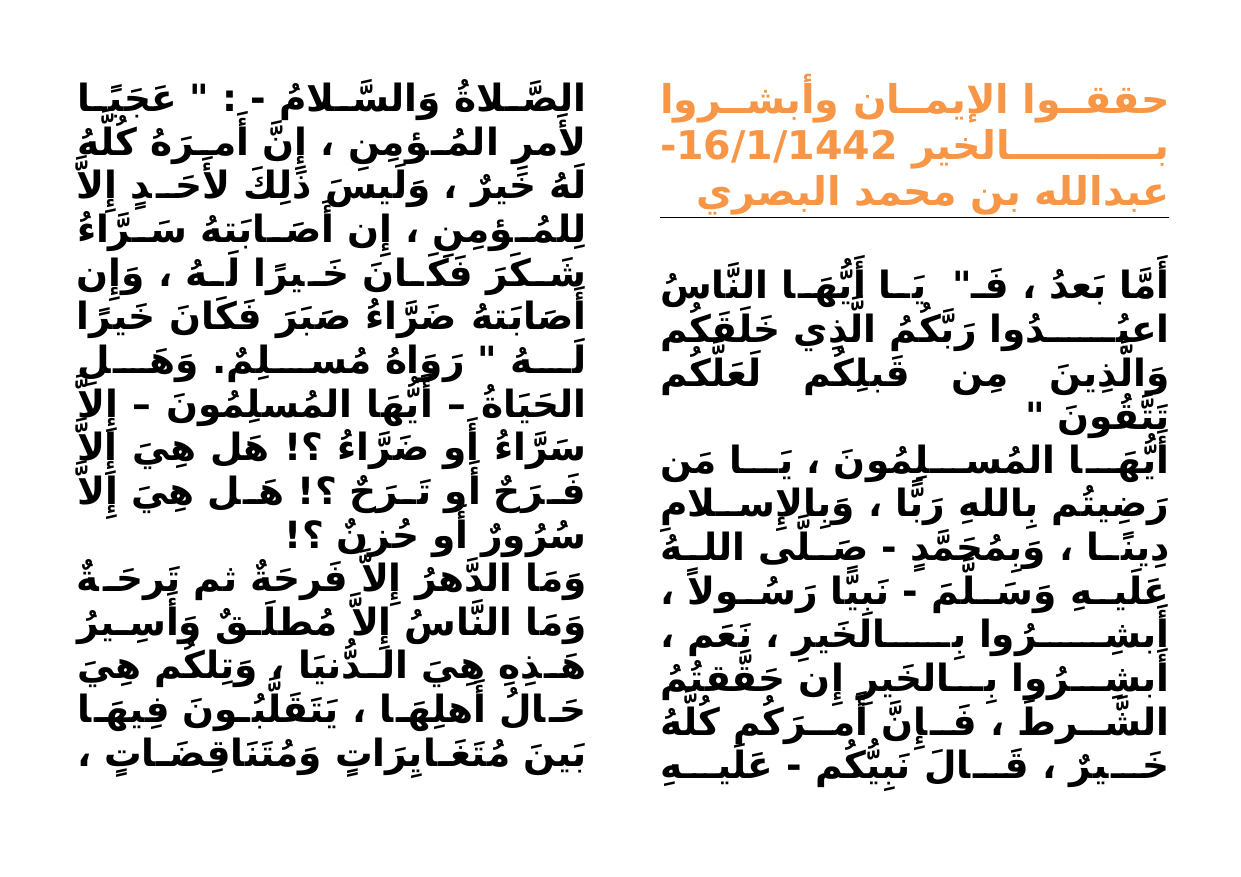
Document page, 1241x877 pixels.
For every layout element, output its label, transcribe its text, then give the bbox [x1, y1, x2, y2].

text أَمَّا بَعدُ ، فَـ" يَا أَيُّهَا النَّاسُ اعبُدُوا رَبَّكُمُ الَّذِي خَلَقَكُم وَالَّذِينَ مِن قَبلِكُم لَعَلَّكُم تَتَّقُونَ " [660, 264, 1169, 438]
text أَيُّهَا المُسلِمُونَ ، يَا مَن رَضِيتُم بِاللهِ رَبًّا ، وَبِالإِسلامِ دِينًا ، وَبِمُحَمَّدٍ - صَلَّى اللهُ عَلَيهِ وَسَلَّمَ - نَبِيًّا رَسُولاً ، أَبشِرُوا بِالخَيرِ ، نَعَم ، أَبشِرُوا بِالخَيرِ إِن حَقَّقتُمُ الشَّرطَ ، فَإِنَّ أَمرَكُم كُلَّهُ خَيرٌ ، قَالَ نَبِيُّكُم - عَلَيهِ الصَّلاةُ وَالسَّلامُ - : " عَجَبًا لأَمرِ المُؤمِنِ ، إِنَّ أَمرَهُ كُلَّهُ لَهُ خَيرٌ ، وَلَيسَ ذَلِكَ لأَحَدٍ إِلاَّ لِلمُؤمِنِ ، إِن أَصَابَتهُ سَرَّاءُ شَكَرَ فَكَانَ خَيرًا لَهُ ، وَإِن أَصَابَتهُ ضَرَّاءُ صَبَرَ فَكَانَ خَيرًا لَهُ " رَوَاهُ مُسلِمٌ. وَهَلِ الحَيَاةُ – أَيُّهَا المُسلِمُونَ – إِلاَّ سَرَّاءُ أَو ضَرَّاءُ ؟! هَل هِيَ إِلاَّ فَرَحٌ أَو تَرَحٌ ؟! هَل هِيَ إِلاَّ سُرُورٌ أَو حُزنٌ ؟! [77, 77, 586, 557]
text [77, 557, 586, 775]
text حققوا الإيمان وأبشروا بالخير 16/1/1442- عبدالله بن محمد البصري [660, 77, 1169, 217]
text أَيُّهَا المُسلِمُونَ ، يَا مَن رَضِيتُم بِاللهِ رَبًّا ، وَبِالإِسلامِ دِينًا ، وَبِمُحَمَّدٍ - صَلَّى اللهُ عَلَيهِ وَسَلَّمَ - نَبِيًّا رَسُولاً ، أَبشِرُوا بِالخَيرِ ، نَعَم ، أَبشِرُوا بِالخَيرِ إِن حَقَّقتُمُ الشَّرطَ ، فَإِنَّ أَمرَكُم كُلَّهُ خَيرٌ ، قَالَ نَبِيُّكُم - عَلَيهِ الصَّلاةُ وَالسَّلامُ - : " عَجَبًا لأَمرِ المُؤمِنِ ، إِنَّ أَمرَهُ كُلَّهُ لَهُ خَيرٌ ، وَلَيسَ ذَلِكَ لأَحَدٍ إِلاَّ لِلمُؤمِنِ ، إِن أَصَابَتهُ سَرَّاءُ شَكَرَ فَكَانَ خَيرًا لَهُ ، وَإِن أَصَابَتهُ ضَرَّاءُ صَبَرَ فَكَانَ خَيرًا لَهُ " رَوَاهُ مُسلِمٌ. وَهَلِ الحَيَاةُ – أَيُّهَا المُسلِمُونَ – إِلاَّ سَرَّاءُ أَو ضَرَّاءُ ؟! هَل هِيَ إِلاَّ فَرَحٌ أَو تَرَحٌ ؟! هَل هِيَ إِلاَّ سُرُورٌ أَو حُزنٌ ؟! [660, 438, 1169, 788]
